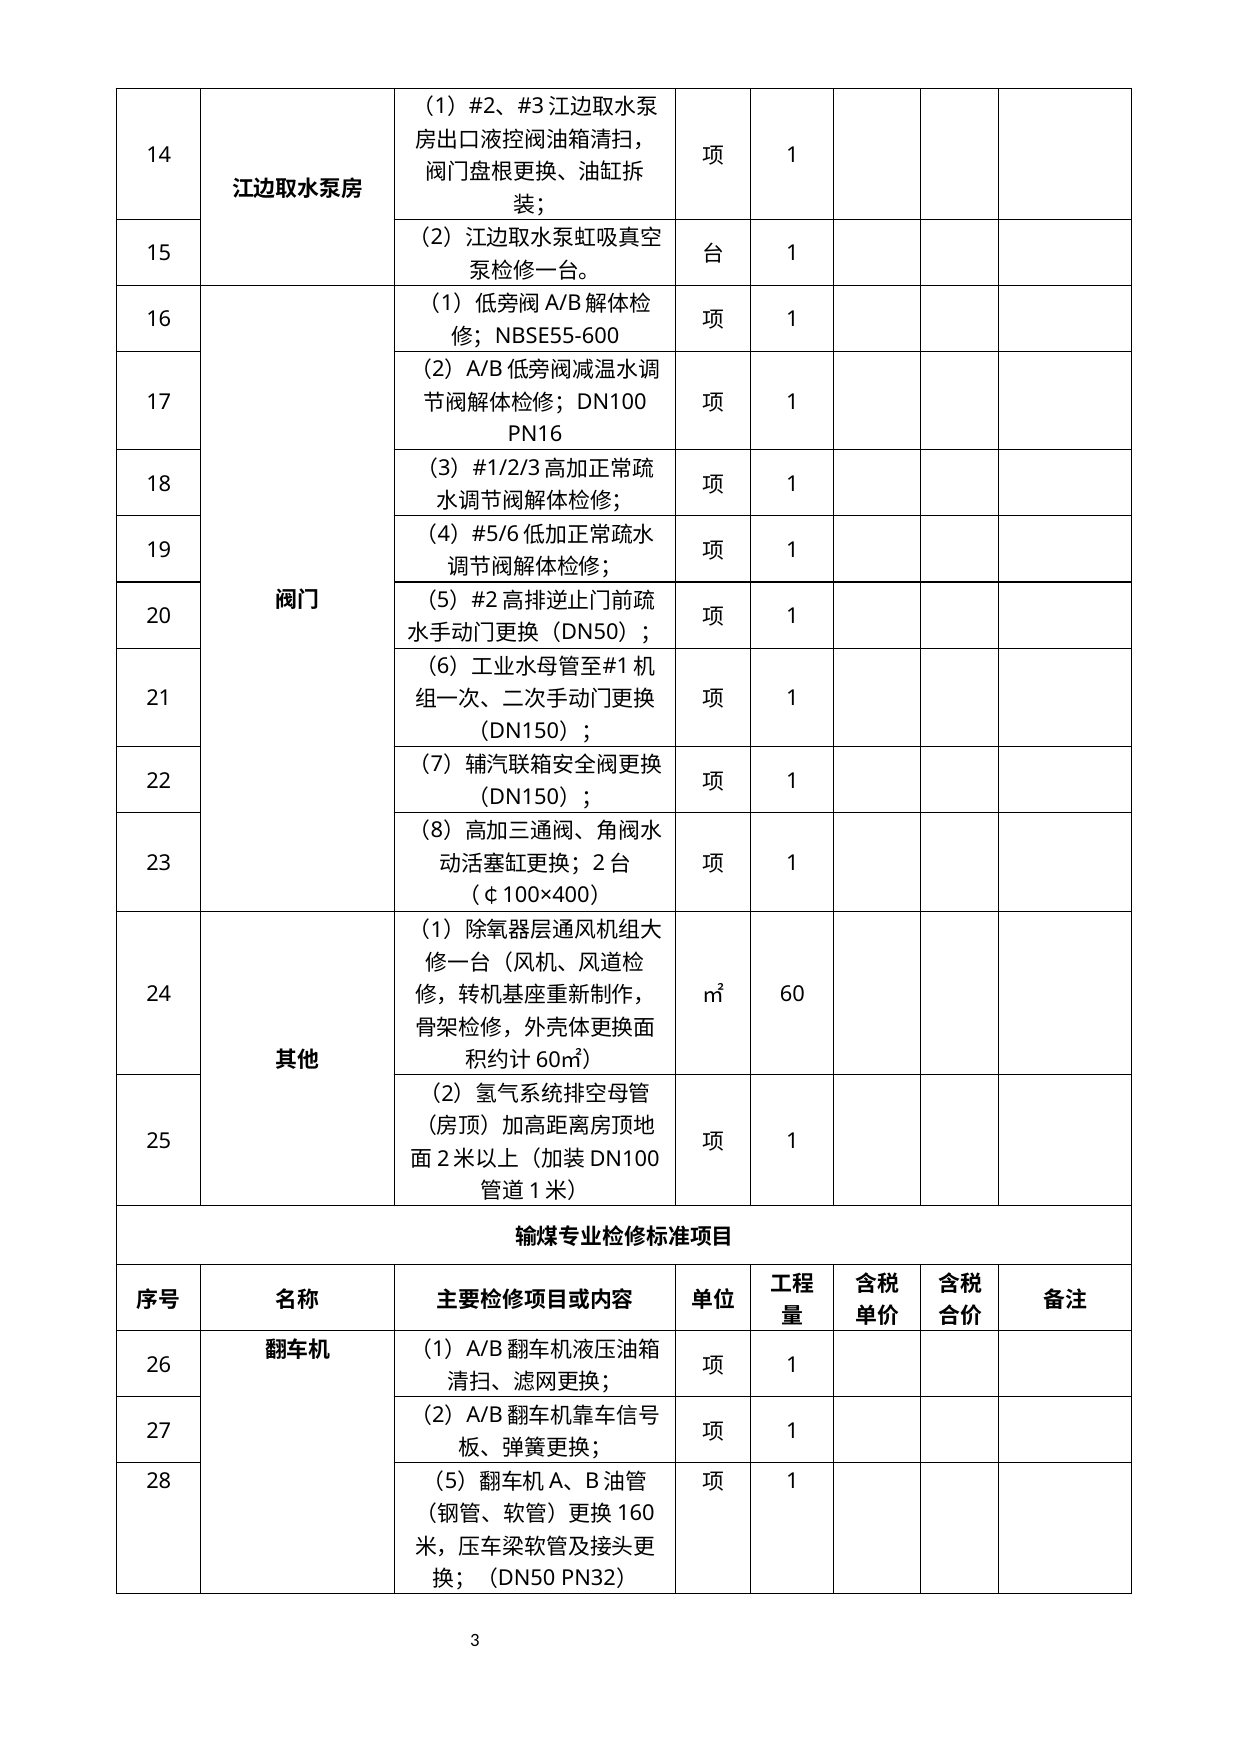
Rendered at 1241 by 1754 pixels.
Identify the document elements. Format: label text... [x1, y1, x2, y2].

table_cell [834, 747, 920, 812]
table_cell 名称 [201, 1265, 394, 1330]
table_cell （3）#1/2/3高加正常疏水调节阀解体检修； [395, 450, 675, 515]
table_cell 14 [117, 89, 200, 219]
table_cell 1 [751, 352, 833, 449]
table_cell 1 [751, 286, 833, 351]
table_cell 输煤专业检修标准项目 [117, 1206, 1131, 1264]
table_cell [921, 220, 998, 285]
table_cell [834, 1075, 920, 1205]
table_cell 项 [676, 352, 750, 449]
table_cell 阀门 [201, 286, 394, 911]
table_cell 17 [117, 352, 200, 449]
table_cell （5）#2高排逆止门前疏水手动门更换（DN50）； [395, 583, 675, 647]
table_cell 27 [117, 1397, 200, 1462]
table_cell 20 [117, 583, 200, 647]
table_cell 1 [751, 516, 833, 581]
table_cell [999, 89, 1131, 219]
table_cell [834, 1463, 920, 1593]
table_cell 22 [117, 747, 200, 812]
table_cell 项 [676, 1331, 750, 1396]
table_cell （5）翻车机A、B油管（钢管、软管）更换160米，压车梁软管及接头更换；（DN50 PN32） [395, 1463, 675, 1593]
table_cell [921, 1397, 998, 1462]
table_cell 主要检修项目或内容 [395, 1265, 675, 1330]
table_cell 含税 合价 [921, 1265, 998, 1330]
table_cell [999, 450, 1131, 515]
table_cell [999, 583, 1131, 647]
table_cell 项 [676, 450, 750, 515]
table_cell [999, 220, 1131, 285]
table_cell （6）工业水母管至#1机组一次、二次手动门更换（DN150）； [395, 649, 675, 746]
table_cell [999, 352, 1131, 449]
table_cell [999, 1397, 1131, 1462]
table_cell [921, 516, 998, 581]
table_cell 序号 [117, 1265, 200, 1330]
table_cell 19 [117, 516, 200, 581]
table_cell [921, 352, 998, 449]
table_cell [999, 747, 1131, 812]
table_cell [999, 813, 1131, 911]
table_cell （1）#2、#3江边取水泵房出口液控阀油箱清扫，阀门盘根更换、油缸拆装； [395, 89, 675, 219]
table_cell 项 [676, 649, 750, 746]
table_cell 26 [117, 1331, 200, 1396]
table_cell [921, 450, 998, 515]
table_cell 项 [676, 1397, 750, 1462]
table_cell [834, 220, 920, 285]
table_cell [921, 813, 998, 911]
table_cell 含税单价 [834, 1265, 920, 1330]
table_cell 28 [117, 1463, 200, 1593]
table_cell [834, 912, 920, 1074]
table_cell 项 [676, 516, 750, 581]
table_cell 16 [117, 286, 200, 351]
table_cell 1 [751, 747, 833, 812]
table_cell [999, 912, 1131, 1074]
table_cell （7）辅汽联箱安全阀更换（DN150）； [395, 747, 675, 812]
table_cell 21 [117, 649, 200, 746]
table_cell [834, 649, 920, 746]
table_cell （1）除氧器层通风机组大修一台（风机、风道检修，转机基座重新制作，骨架检修，外壳体更换面积约计60㎡） [395, 912, 675, 1074]
table_cell [834, 1331, 920, 1396]
table_cell 1 [751, 1463, 833, 1593]
table_cell [834, 516, 920, 581]
table_cell 1 [751, 1397, 833, 1462]
table_cell [921, 583, 998, 647]
table_cell 1 [751, 220, 833, 285]
table_cell 备注 [999, 1265, 1131, 1330]
table_cell [921, 1075, 998, 1205]
table_cell [921, 1331, 998, 1396]
table_cell 翻车机 [201, 1331, 394, 1593]
table_cell [999, 1331, 1131, 1396]
table_cell 1 [751, 450, 833, 515]
table_cell （2）氢气系统排空母管（房顶）加高距离房顶地面2米以上（加装DN100管道1米） [395, 1075, 675, 1205]
table_cell [999, 1463, 1131, 1593]
table_cell [921, 286, 998, 351]
table_cell 23 [117, 813, 200, 911]
table_cell [834, 89, 920, 219]
table_cell 项 [676, 89, 750, 219]
table_cell 项 [676, 813, 750, 911]
table_cell [999, 516, 1131, 581]
table_cell 项 [676, 1463, 750, 1593]
table_cell [834, 1397, 920, 1462]
table_cell [921, 649, 998, 746]
table_cell 24 [117, 912, 200, 1074]
table_cell （1）A/B翻车机液压油箱清扫、滤网更换； [395, 1331, 675, 1396]
table_cell （2）A/B翻车机靠车信号板、弹簧更换； [395, 1397, 675, 1462]
table_cell 台 [676, 220, 750, 285]
table_cell 1 [751, 1075, 833, 1205]
table_cell 1 [751, 649, 833, 746]
table_cell 1 [751, 813, 833, 911]
table_cell [834, 352, 920, 449]
table_cell （4）#5/6低加正常疏水调节阀解体检修； [395, 516, 675, 581]
table_cell 项 [676, 583, 750, 647]
table_cell 工程量 [751, 1265, 833, 1330]
table_cell [834, 286, 920, 351]
table_cell 江边取水泵房 [201, 89, 394, 285]
table_cell [921, 912, 998, 1074]
table_cell 项 [676, 1075, 750, 1205]
table_cell [999, 286, 1131, 351]
table_cell [921, 89, 998, 219]
table_cell 其他 [201, 912, 394, 1205]
table_cell ㎡ [676, 912, 750, 1074]
table_cell （2）江边取水泵虹吸真空泵检修一台。 [395, 220, 675, 285]
table_cell 60 [751, 912, 833, 1074]
table_cell [834, 450, 920, 515]
table_cell 25 [117, 1075, 200, 1205]
table_cell （8）高加三通阀、角阀水动活塞缸更换；2台（￠100×400） [395, 813, 675, 911]
table_cell （1）低旁阀A/B解体检修；NBSE55-600 [395, 286, 675, 351]
table_cell 1 [751, 1331, 833, 1396]
table_cell 项 [676, 747, 750, 812]
table_cell [921, 747, 998, 812]
table_cell 项 [676, 286, 750, 351]
table_cell 单位 [676, 1265, 750, 1330]
table_cell [834, 813, 920, 911]
table_cell [999, 649, 1131, 746]
table_cell [834, 583, 920, 647]
table_cell （2）A/B低旁阀减温水调节阀解体检修；DN100 PN16 [395, 352, 675, 449]
table_cell [921, 1463, 998, 1593]
table_cell 1 [751, 583, 833, 647]
table_cell [999, 1075, 1131, 1205]
table_cell 18 [117, 450, 200, 515]
table_cell 1 [751, 89, 833, 219]
table_cell 15 [117, 220, 200, 285]
